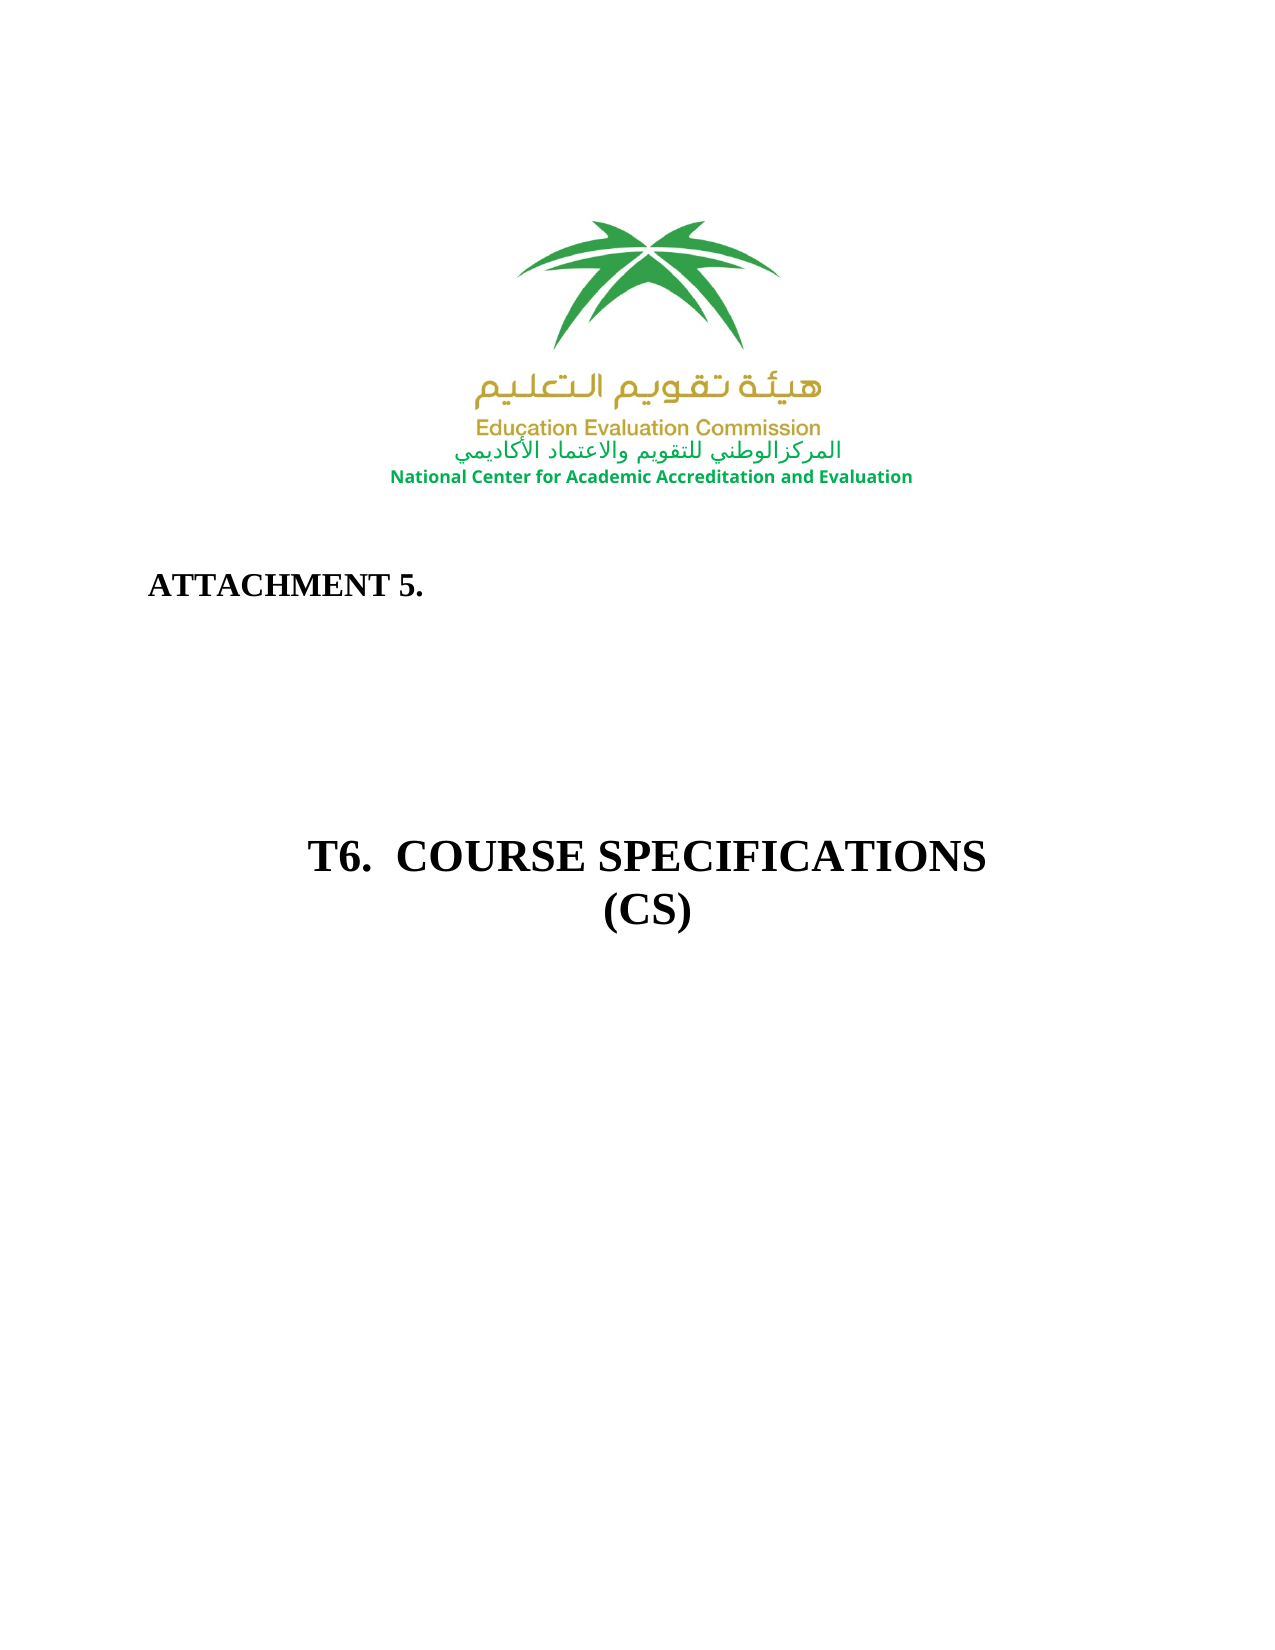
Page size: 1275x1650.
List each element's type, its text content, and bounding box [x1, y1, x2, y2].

text (CS) [148, 881, 1147, 934]
subtitle ATTACHMENT 5. [148, 565, 1147, 603]
text National Center for Academic Accreditation and Evaluation [151, 464, 1152, 488]
text المركزالوطني للتقويم والاعتماد الأكاديمي [148, 438, 1149, 464]
text T6. COURSE SPECIFICATIONS [148, 829, 1147, 881]
picture [475, 218, 822, 438]
